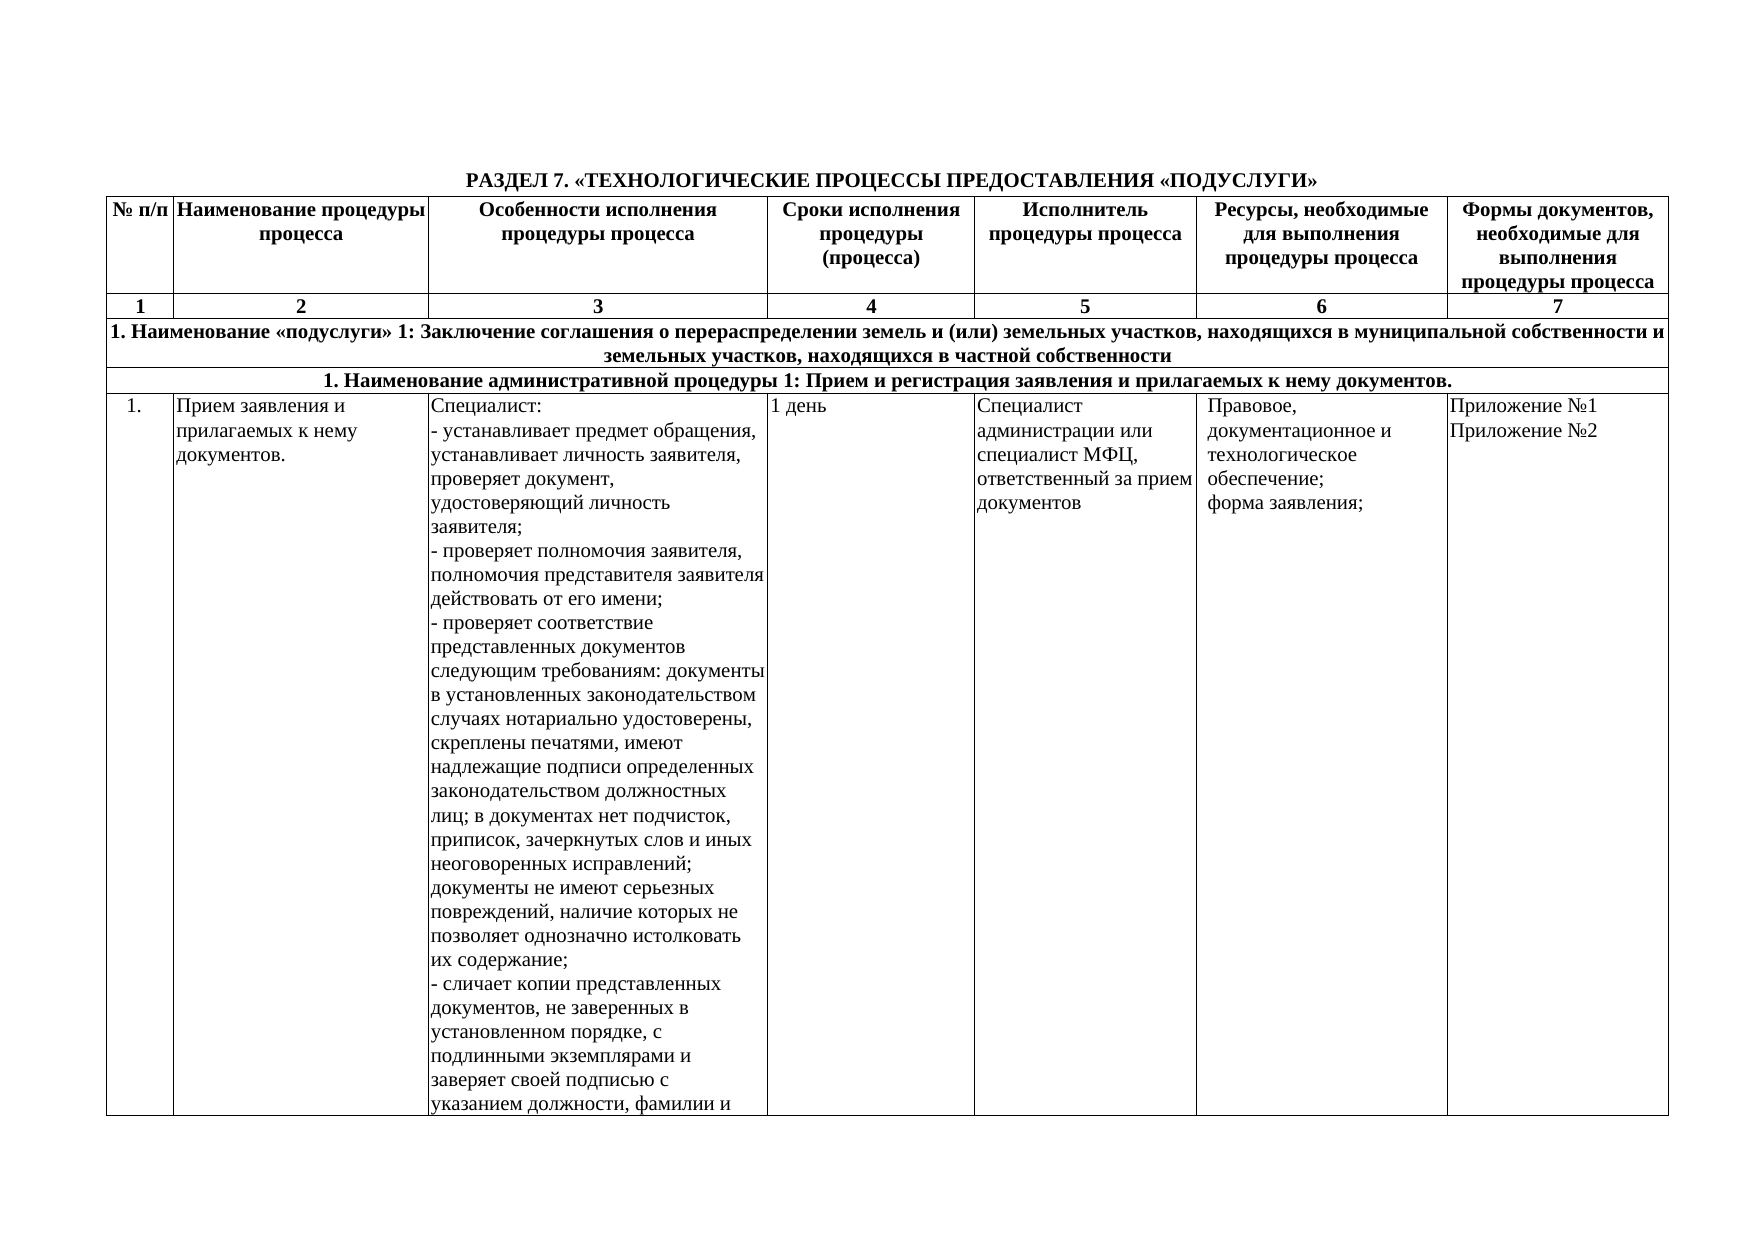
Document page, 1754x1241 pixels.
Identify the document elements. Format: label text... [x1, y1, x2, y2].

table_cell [1197, 394, 1447, 1115]
table_cell 1 [107, 294, 173, 318]
table_cell 3 [429, 294, 767, 318]
table_cell 1. Наименование «подуслуги» 1: Заключение соглашения о перераспределении земель и (или) земельных участков, находящихся в муниципальной собственности и земельных участков, находящихся в частной собственности [107, 319, 1668, 367]
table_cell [174, 394, 428, 1115]
subtitle РАЗДЕЛ 7. «ТЕХНОЛОГИЧЕСКИЕ ПРОЦЕССЫ ПРЕДОСТАВЛЕНИЯ «ПОДУСЛУГИ» [118, 168, 1665, 192]
table_header Ресурсы, необходимые для выполнения процедуры процесса [1197, 197, 1447, 293]
table_header Сроки исполнения процедуры (процесса) [768, 197, 974, 293]
table_cell 4 [768, 294, 974, 318]
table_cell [429, 394, 767, 1115]
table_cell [975, 394, 1196, 1115]
table_cell 5 [975, 294, 1196, 318]
table_header Наименование процедуры процесса [174, 197, 428, 293]
table_header Особенности исполнения процедуры процесса [429, 197, 767, 293]
table_header Исполнитель процедуры процесса [975, 197, 1196, 293]
table_header Формы документов, необходимые для выполнения процедуры процесса [1448, 197, 1668, 293]
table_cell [1448, 394, 1668, 1115]
table_cell 7 [1448, 294, 1668, 318]
table_cell 1 день [768, 394, 974, 1115]
table_header № п/п [107, 197, 173, 293]
table_cell 2 [174, 294, 428, 318]
table_cell 1. Наименование административной процедуры 1: Прием и регистрация заявления и прилагаемых к нему документов. [107, 368, 1668, 392]
table_cell [107, 394, 173, 1115]
table_cell 6 [1197, 294, 1447, 318]
